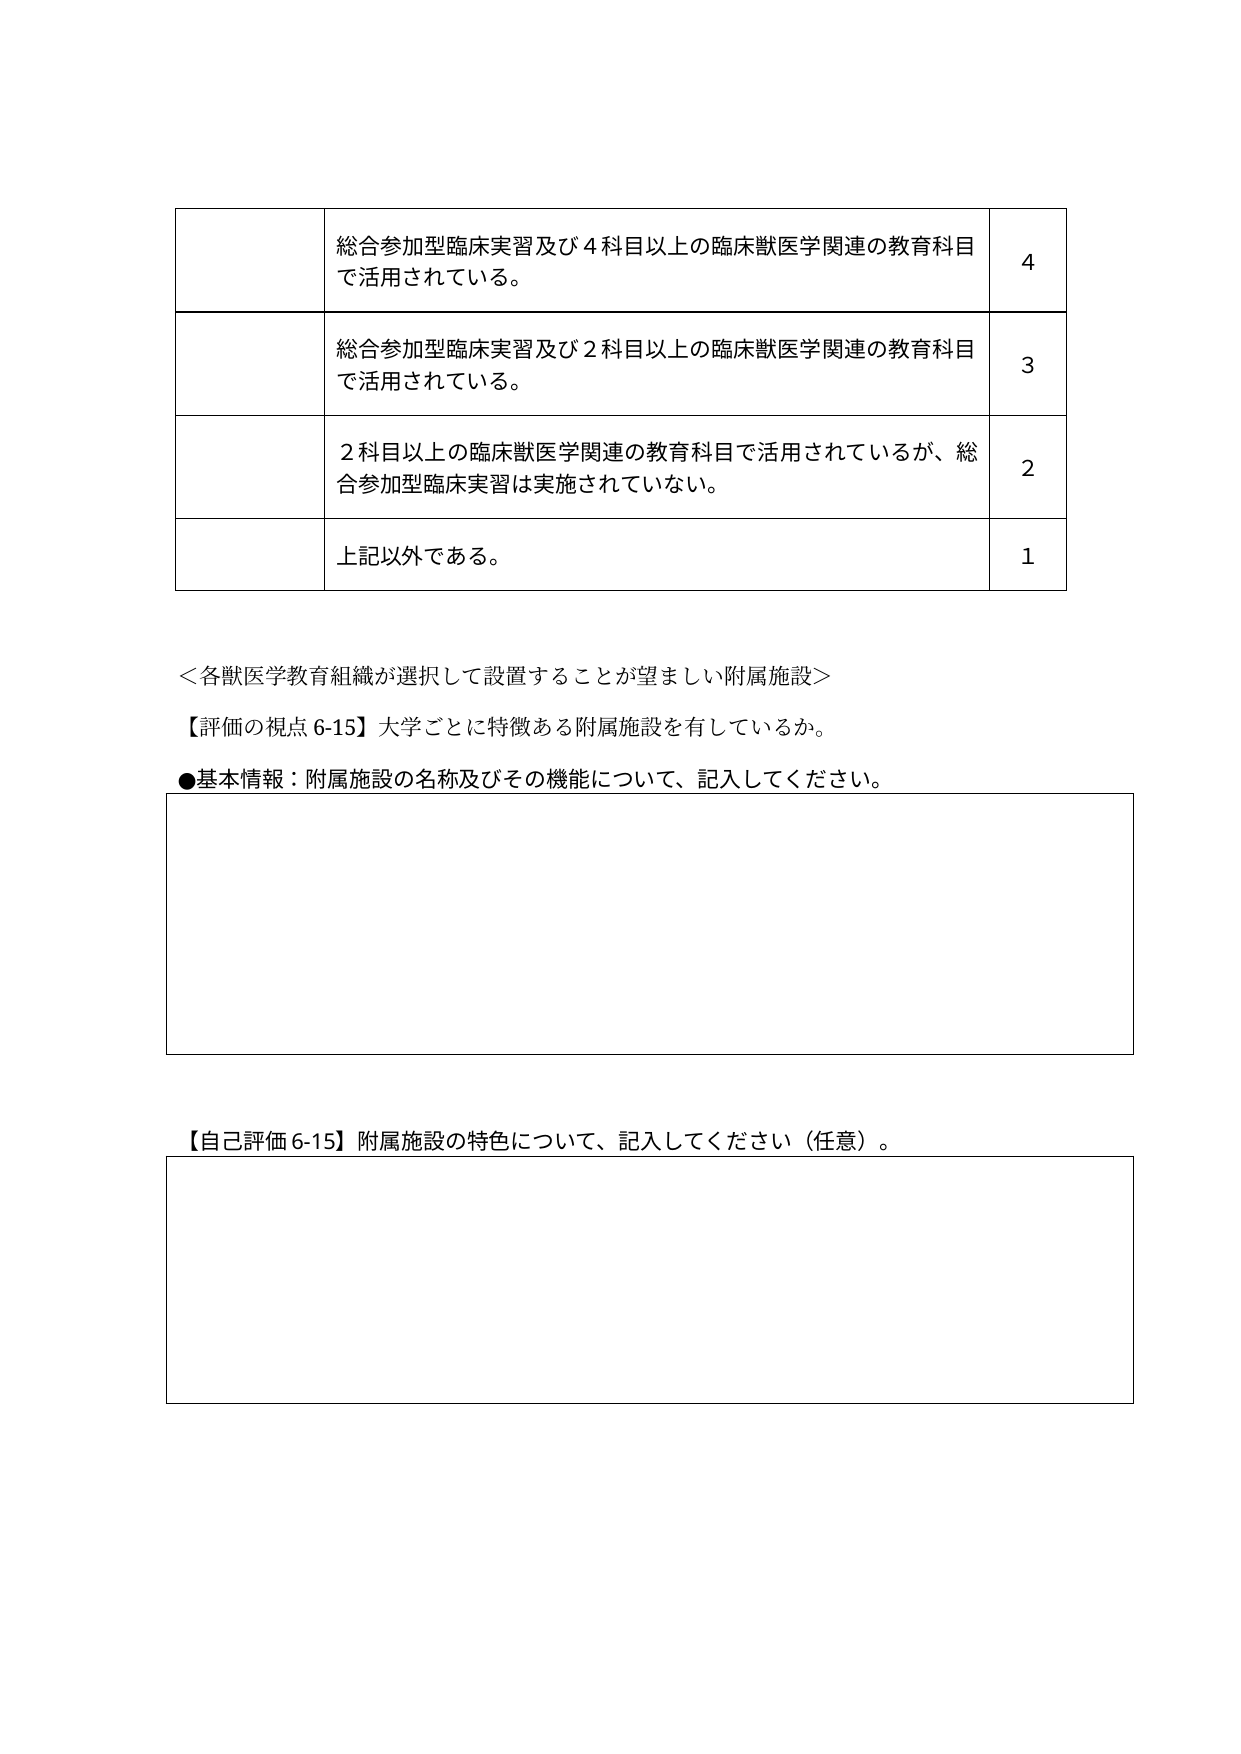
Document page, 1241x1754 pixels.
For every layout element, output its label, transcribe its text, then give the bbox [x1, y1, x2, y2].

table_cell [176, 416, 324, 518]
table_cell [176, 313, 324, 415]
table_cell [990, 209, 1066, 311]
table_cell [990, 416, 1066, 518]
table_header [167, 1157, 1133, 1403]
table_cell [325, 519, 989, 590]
text ●基本情報：附属施設の名称及びその機能について、記入してください。 [177, 762, 1122, 793]
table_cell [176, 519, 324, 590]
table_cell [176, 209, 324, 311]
text 【自己評価6-15】附属施設の特色について、記入してください（任意）。 [177, 1124, 1122, 1156]
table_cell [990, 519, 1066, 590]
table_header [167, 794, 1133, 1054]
text 【評価の視点6-15】大学ごとに特徴ある附属施設を有しているか。 [177, 711, 1122, 742]
text ＜各獣医学教育組織が選択して設置することが望ましい附属施設＞ [177, 659, 1122, 691]
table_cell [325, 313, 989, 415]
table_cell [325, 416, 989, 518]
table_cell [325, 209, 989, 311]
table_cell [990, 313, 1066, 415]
